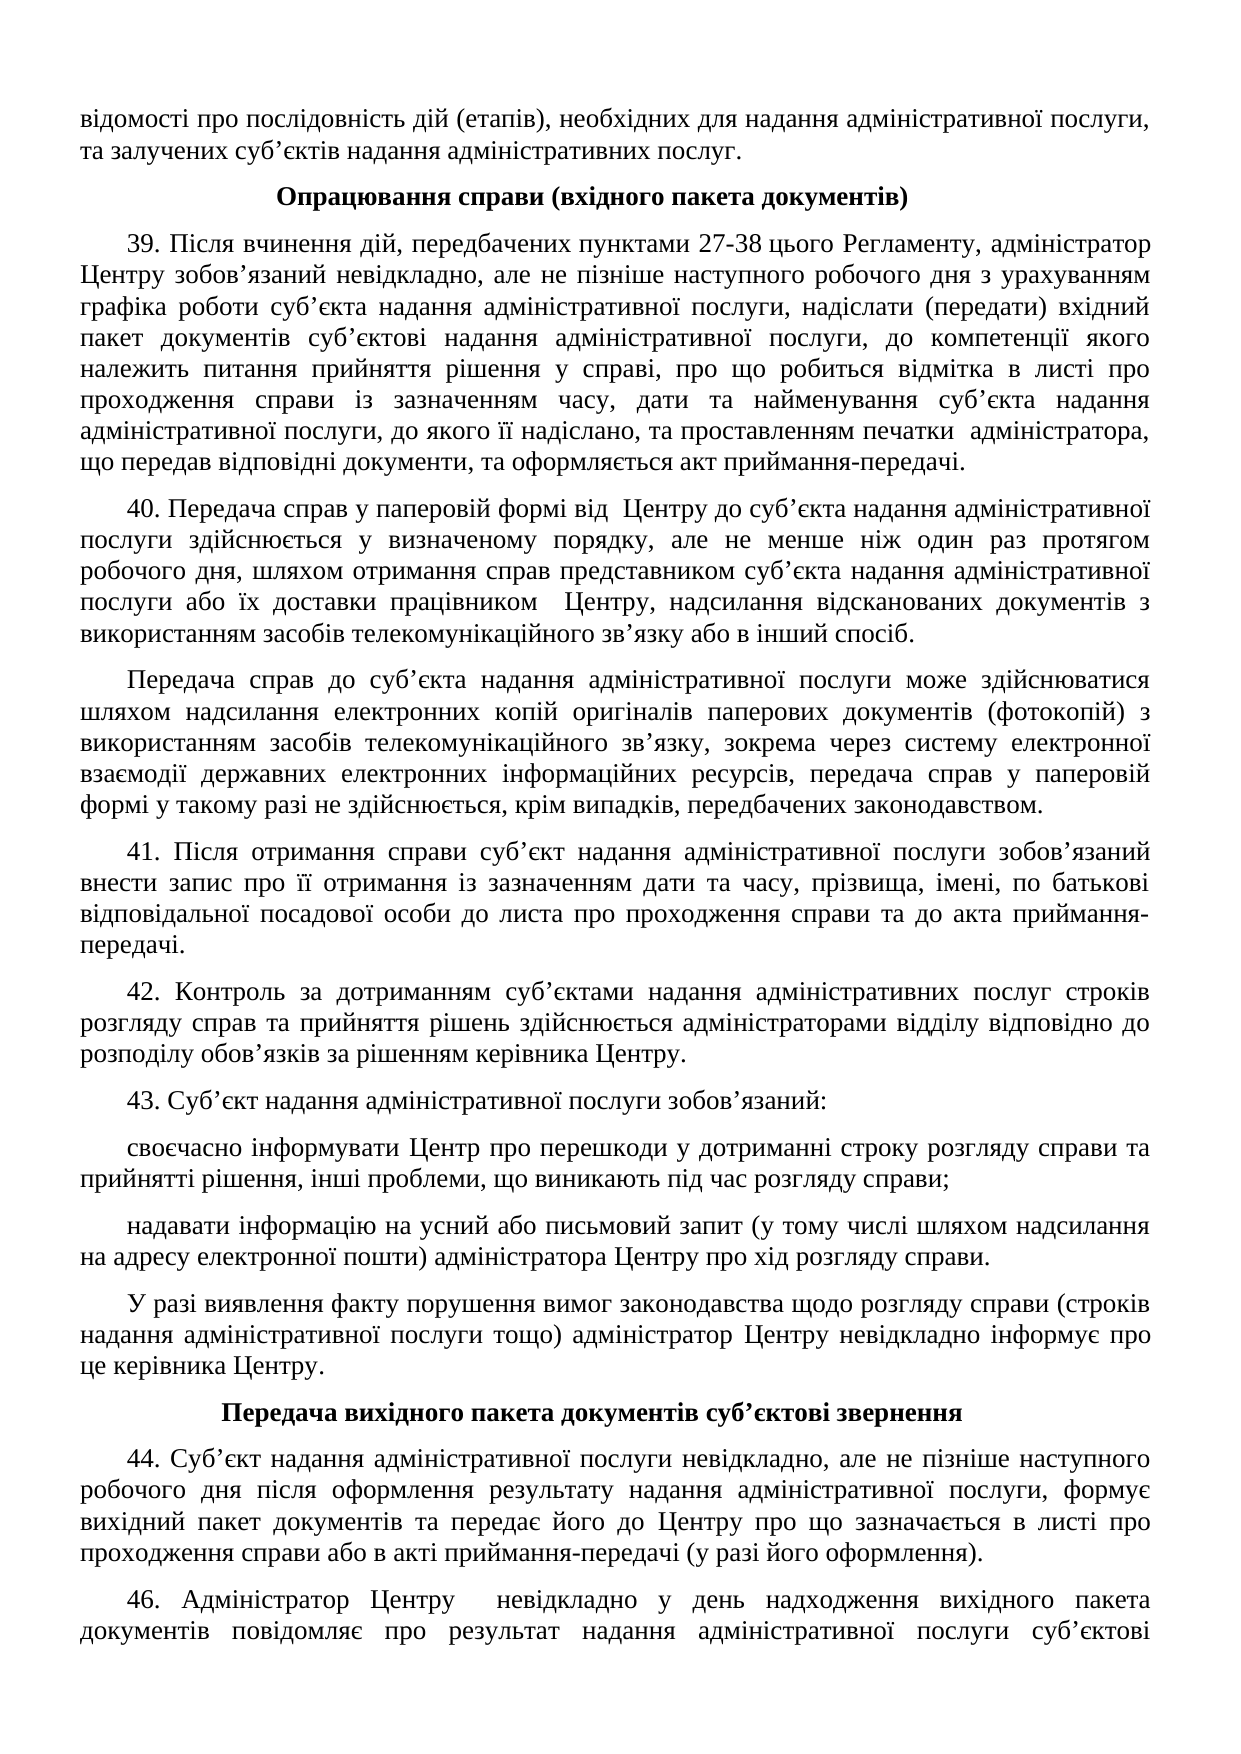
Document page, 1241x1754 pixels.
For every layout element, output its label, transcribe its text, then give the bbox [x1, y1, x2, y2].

text своєчасно інформувати Центр про перешкоди у дотриманні строку розгляду справи та прийнятті рішення, інші проблеми, що виникають під час розгляду справи; [80, 1131, 1152, 1193]
text 42. Контроль за дотриманням суб’єктами надання адміністративних послуг строків розгляду справ та прийняття рішень здійснюється адміністраторами відділу відповідно до розподілу обов’язків за рішенням керівника Центру. [80, 975, 1152, 1068]
text Опрацювання справи (вхідного пакета документів) [80, 181, 1105, 212]
text 44. Суб’єкт надання адміністративної послуги невідкладно, але не пізніше наступного робочого дня після оформлення результату надання адміністративної послуги, формує вихідний пакет документів та передає його до Центру про що зазначається в листі про проходження справи або в акті приймання-передачі (у разі його оформлення). [80, 1442, 1152, 1567]
text надавати інформацію на усний або письмовий запит (у тому числі шляхом надсилання на адресу електронної пошти) адміністратора Центру про хід розгляду справи. [80, 1209, 1152, 1271]
text 43. Суб’єкт надання адміністративної послуги зобов’язаний: [80, 1084, 1152, 1115]
text Передача вихідного пакета документів суб’єктові звернення [80, 1396, 1105, 1427]
text 41. Після отримання справи суб’єкт надання адміністративної послуги зобов’язаний внести запис про її отримання із зазначенням дати та часу, прізвища, імені, по батькові відповідальної посадової особи до листа про проходження справи та до акта приймання-передачі. [80, 835, 1152, 959]
text 39. Після вчинення дій, передбачених пунктами 27-38 цього Регламенту, адміністратор Центру зобов’язаний невідкладно, але не пізніше наступного робочого дня з урахуванням графіка роботи суб’єкта надання адміністративної послуги, надіслати (передати) вхідний пакет документів суб’єктові надання адміністративної послуги, до компетенції якого належить питання прийняття рішення у справі, про що робиться відмітка в листі про проходження справи із зазначенням часу, дати та найменування суб’єкта надання адміністративної послуги, до якого її надіслано, та проставленням печатки адміністратора, що передав відповідні документи, та оформляється акт приймання-передачі. [80, 227, 1152, 476]
text 40. Передача справ у паперовій формі від Центру до суб’єкта надання адміністративної послуги здійснюється у визначеному порядку, але не менше ніж один раз протягом робочого дня, шляхом отримання справ представником суб’єкта надання адміністративної послуги або їх доставки працівником Центру, надсилання відсканованих документів з використанням засобів телекомунікаційного зв’язку або в інший спосіб. [80, 492, 1152, 648]
text Передача справ до суб’єкта надання адміністративної послуги може здійснюватися шляхом надсилання електронних копій оригіналів паперових документів (фотокопій) з використанням засобів телекомунікаційного зв’язку, зокрема через систему електронної взаємодії державних електронних інформаційних ресурсів, передача справ у паперовій формі у такому разі не здійснюється, крім випадків, передбачених законодавством. [80, 663, 1152, 819]
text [80, 103, 1152, 165]
text У разі виявлення факту порушення вимог законодавства щодо розгляду справи (строків надання адміністративної послуги тощо) адміністратор Центру невідкладно інформує про це керівника Центру. [80, 1287, 1152, 1380]
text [80, 1583, 1152, 1645]
